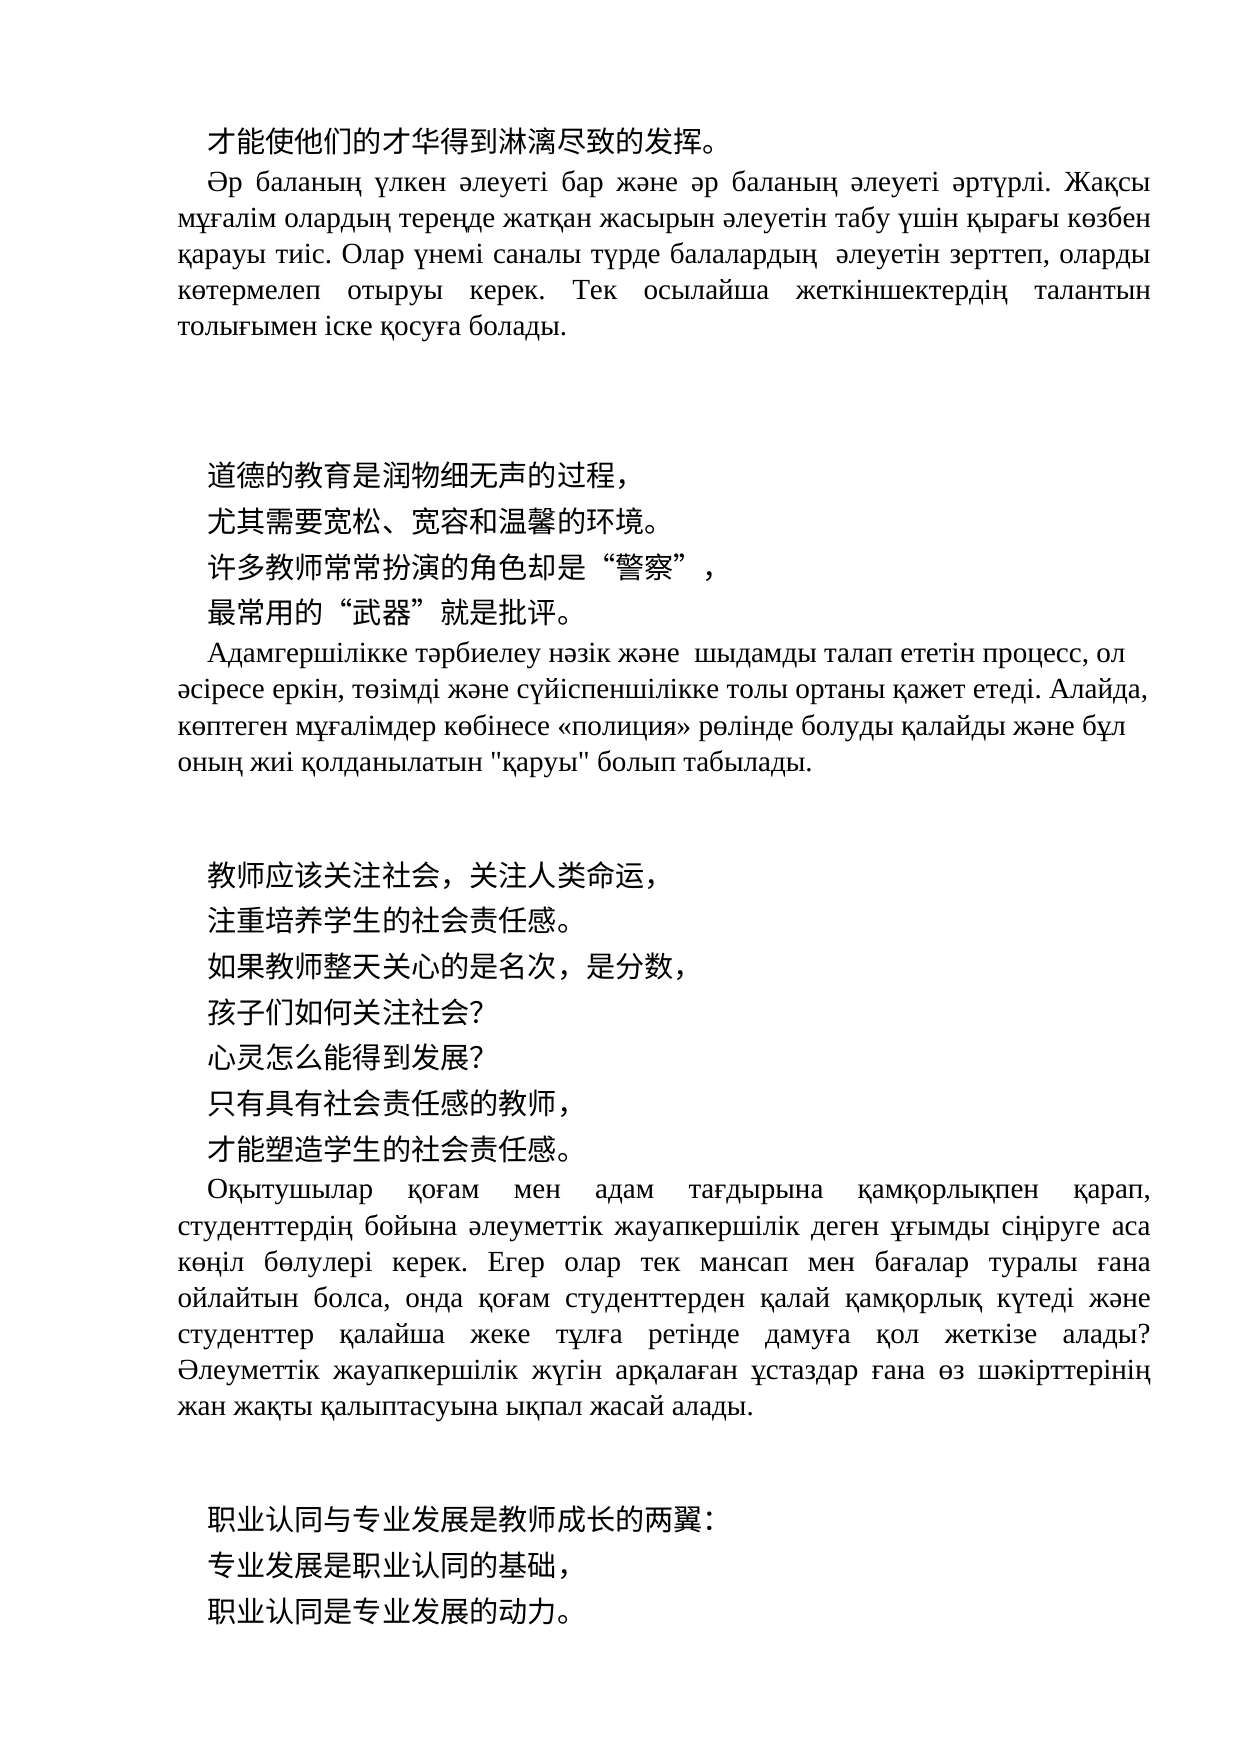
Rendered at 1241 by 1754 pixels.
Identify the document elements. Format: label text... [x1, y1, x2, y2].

text 注重培养学生的社会责任感。 [177, 898, 1152, 940]
text 专业发展是职业认同的基础， [177, 1543, 1152, 1585]
text Адамгершілікке тәрбиелеу нәзік және шыдамды талап ететін процесс, ол әсіресе еркін, төзімді және сүйіспеншілікке толы ортаны қажет етеді. Алайда, көптеген мұғалімдер көбінесе «полиция» рөлінде болуды қалайды және бұл оның жиі қолданылатын "қаруы" болып табылады. [177, 635, 1152, 777]
text 才能塑造学生的社会责任感。 [177, 1126, 1152, 1168]
text 职业认同是专业发展的动力。 [177, 1588, 1152, 1631]
text 许多教师常常扮演的角色却是“警察”， [177, 544, 1152, 586]
text Оқытушылар қоғам мен адам тағдырына қамқорлықпен қарап, студенттердің бойына әлеуметтік жауапкершілік деген ұғымды сіңіруге аса көңіл бөлулері керек. Егер олар тек мансап мен бағалар туралы ғана ойлайтын болса, онда қоғам студенттерден қалай қамқорлық күтеді және студенттер қалайша жеке тұлға ретінде дамуға қол жеткізе алады? Әлеуметтік жауапкершілік жүгін арқалаған ұстаздар ғана өз шәкірттерінің жан жақты қалыптасуына ықпал жасай алады. [177, 1172, 1152, 1422]
text 如果教师整天关心的是名次，是分数， [177, 943, 1152, 986]
text 心灵怎么能得到发展？ [177, 1035, 1152, 1077]
text 最常用的“武器”就是批评。 [177, 590, 1152, 632]
text 孩子们如何关注社会？ [177, 989, 1152, 1031]
text 只有具有社会责任感的教师， [177, 1080, 1152, 1123]
text 才能使他们的才华得到淋漓尽致的发挥。 [177, 118, 1152, 160]
text 道德的教育是润物细无声的过程， [177, 453, 1152, 495]
text 职业认同与专业发展是教师成长的两翼： [177, 1497, 1152, 1539]
text 教师应该关注社会，关注人类命运， [177, 852, 1152, 894]
text Әр баланың үлкен әлеуеті бар және әр баланың әлеуеті әртүрлі. Жақсы мұғалім олардың тереңде жатқан жасырын әлеуетін табу үшін қырағы көзбен қарауы тиіс. Олар үнемі саналы түрде балалардың әлеуетін зерттеп, оларды көтермелеп отыруы керек. Тек осылайша жеткіншектердің талантын толығымен іске қосуға болады. [177, 164, 1152, 342]
text 尤其需要宽松、宽容和温馨的环境。 [177, 498, 1152, 541]
